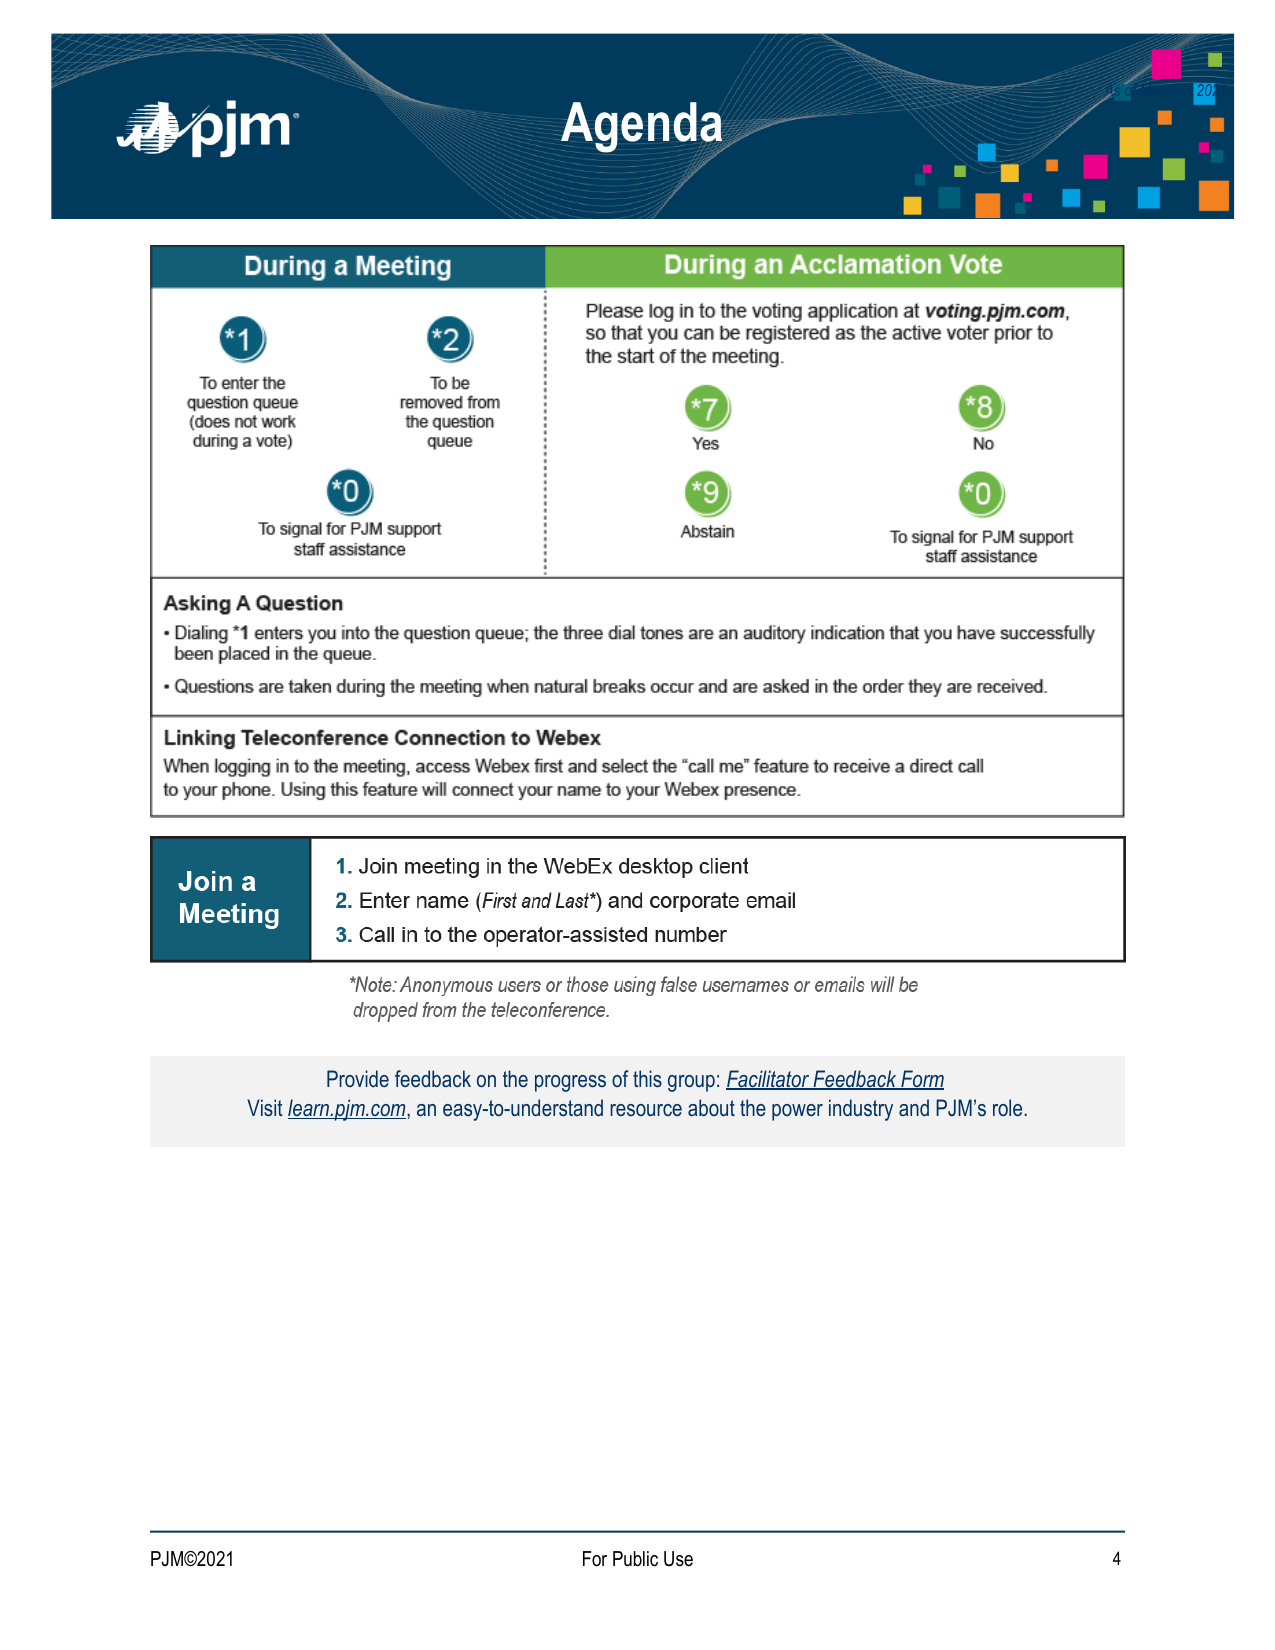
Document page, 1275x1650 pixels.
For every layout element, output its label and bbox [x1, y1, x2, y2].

picture [150, 836, 1128, 1024]
picture [51, 32, 1235, 219]
picture [150, 245, 1125, 818]
